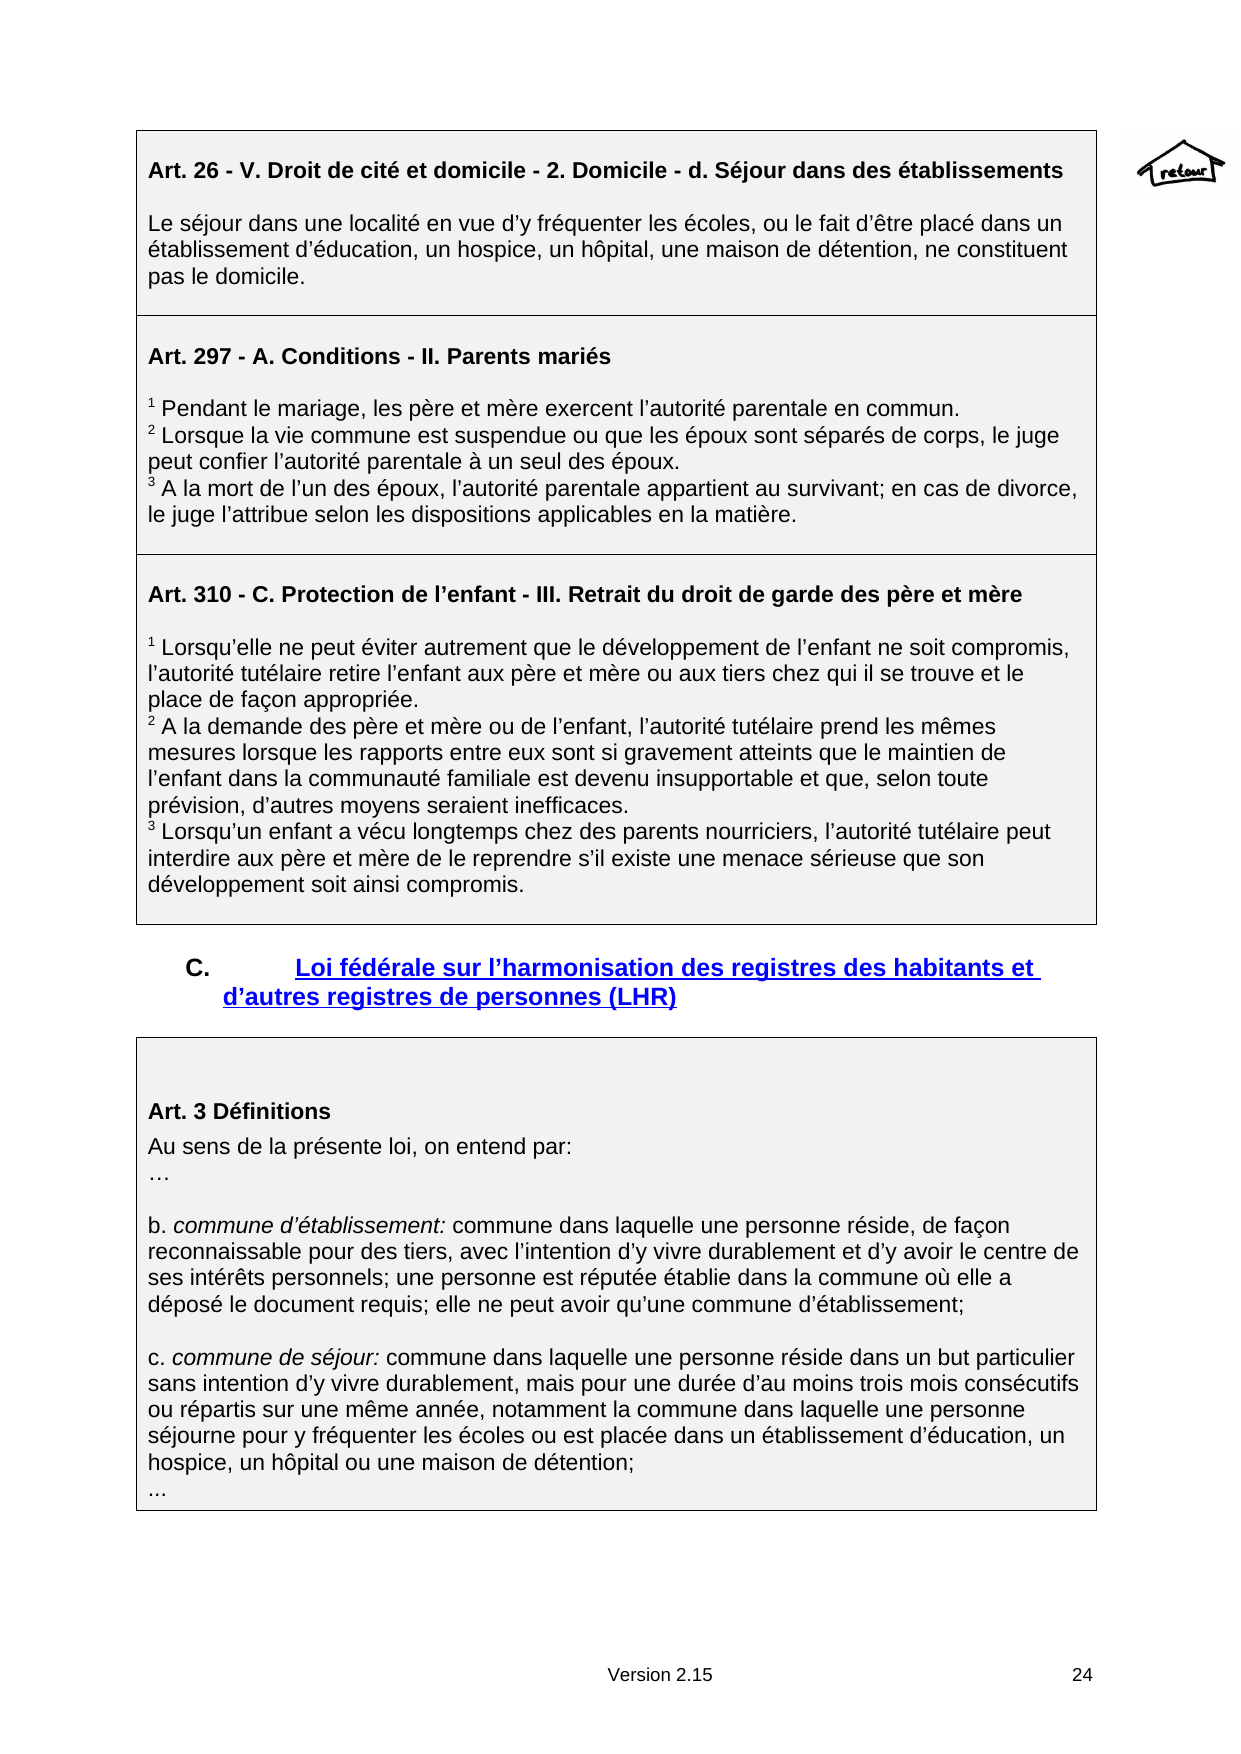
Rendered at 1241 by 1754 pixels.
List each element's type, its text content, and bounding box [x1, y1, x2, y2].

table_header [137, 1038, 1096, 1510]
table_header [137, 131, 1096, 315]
list Loi fédérale sur l’harmonisation des registres des habitants et d’autres registres de personnes (LHR) [185, 953, 1093, 1011]
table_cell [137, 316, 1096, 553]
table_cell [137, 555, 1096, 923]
picture [1118, 129, 1240, 197]
